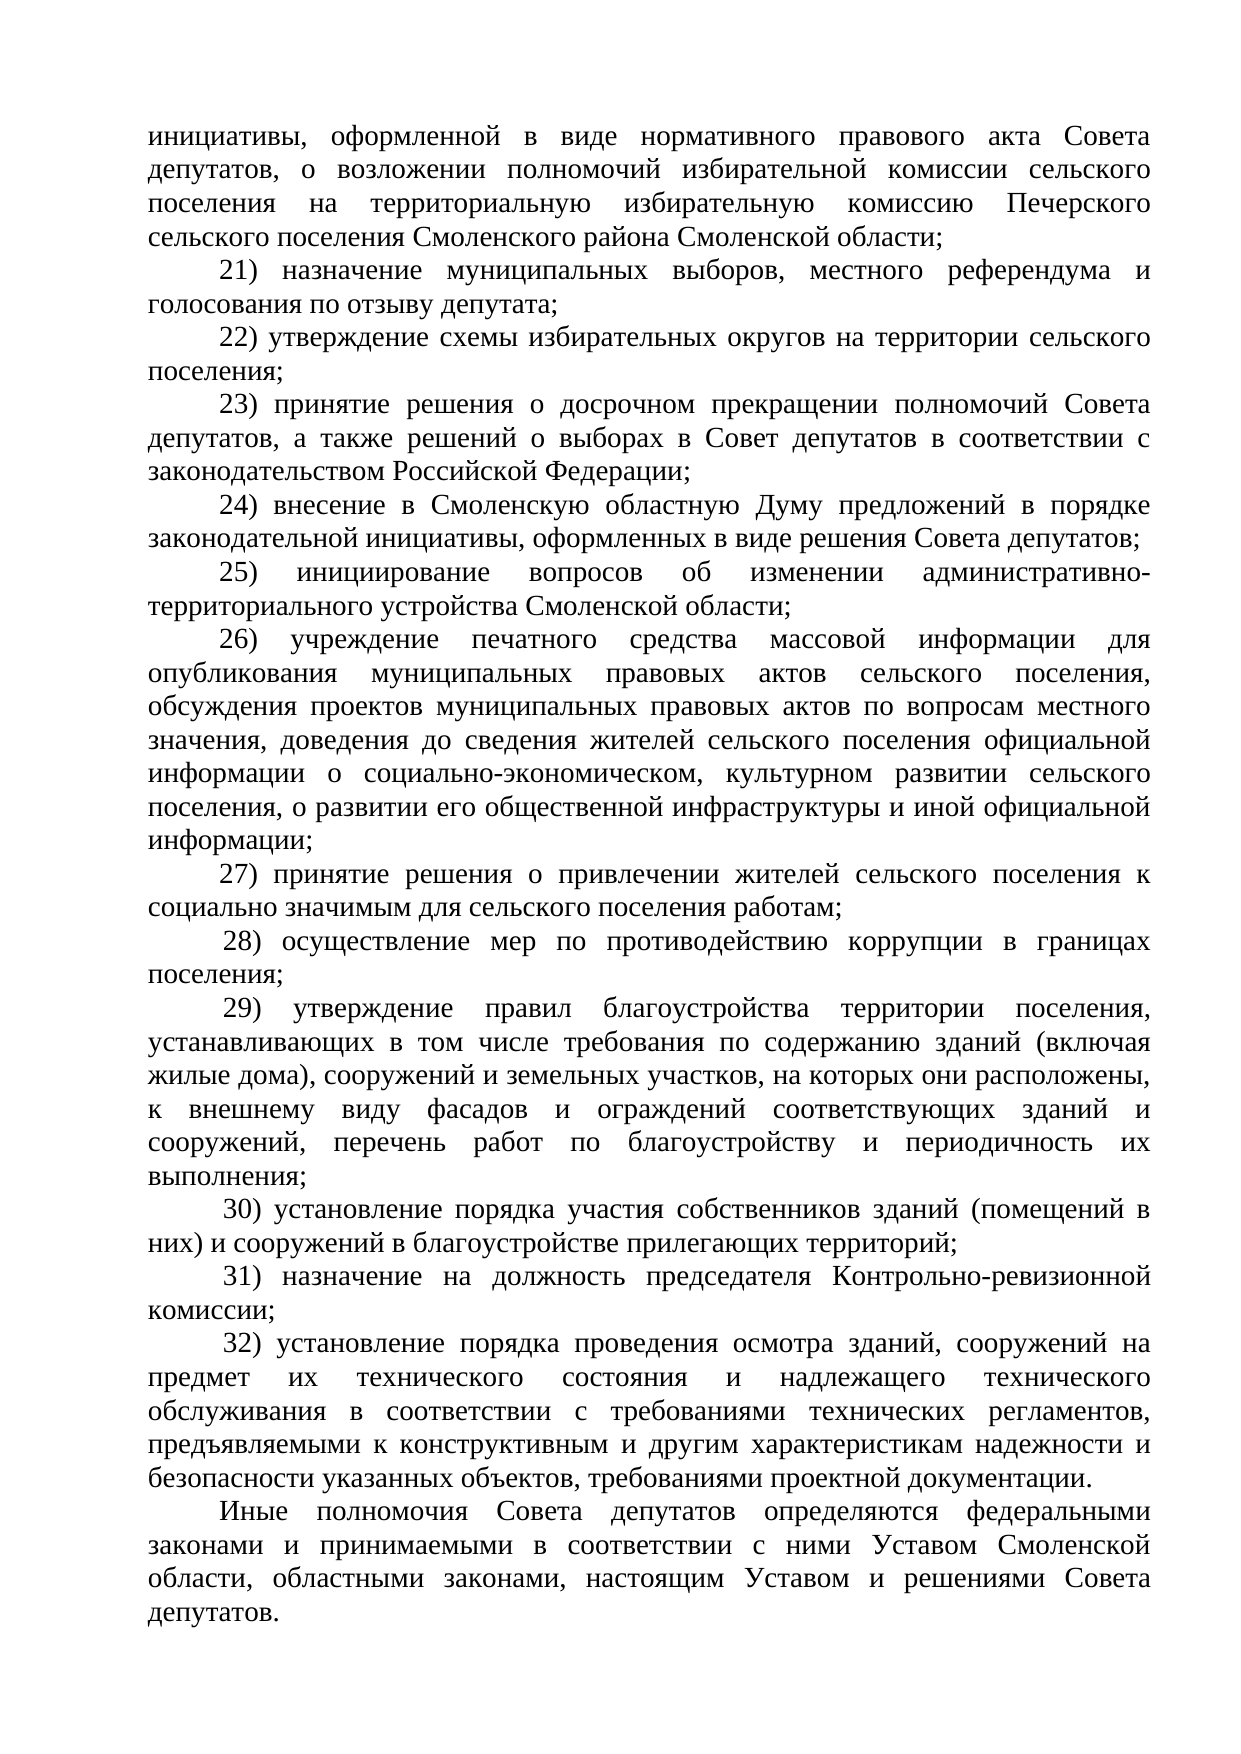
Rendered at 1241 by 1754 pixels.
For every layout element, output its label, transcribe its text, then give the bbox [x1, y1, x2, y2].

text 26) учреждение печатного средства массовой информации для опубликования муниципальных правовых актов сельского поселения, обсуждения проектов муниципальных правовых актов по вопросам местного значения, доведения до сведения жителей сельского поселения официальной информации о социально-экономическом, культурном развитии сельского поселения, о развитии его общественной инфраструктуры и иной официальной информации; [148, 621, 1152, 856]
text 29) утверждение правил благоустройства территории поселения, устанавливающих в том числе требования по содержанию зданий (включая жилые дома), сооружений и земельных участков, на которых они расположены, к внешнему виду фасадов и ограждений соответствующих зданий и сооружений, перечень работ по благоустройству и периодичность их выполнения; [148, 990, 1152, 1191]
text 21) назначение муниципальных выборов, местного референдума и голосования по отзыву депутата; [148, 252, 1152, 319]
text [148, 118, 1152, 252]
text Иные полномочия Совета депутатов определяются федеральными законами и принимаемыми в соответствии с ними Уставом Смоленской области, областными законами, настоящим Уставом и решениями Совета депутатов. [148, 1493, 1152, 1627]
text 23) принятие решения о досрочном прекращении полномочий Совета депутатов, а также решений о выборах в Совет депутатов в соответствии с законодательством Российской Федерации; [148, 386, 1152, 487]
text 32) установление порядка проведения осмотра зданий, сооружений на предмет их технического состояния и надлежащего технического обслуживания в соответствии с требованиями технических регламентов, предъявляемыми к конструктивным и другим характеристикам надежности и безопасности указанных объектов, требованиями проектной документации. [148, 1326, 1152, 1493]
text 27) принятие решения о привлечении жителей сельского поселения к социально значимым для сельского поселения работам; [148, 856, 1152, 923]
text 28) осуществление мер по противодействию коррупции в границах поселения; [148, 923, 1152, 990]
text 22) утверждение схемы избирательных округов на территории сельского поселения; [148, 319, 1152, 386]
text 24) внесение в Смоленскую областную Думу предложений в порядке законодательной инициативы, оформленных в виде решения Совета депутатов; [148, 487, 1152, 554]
text 25) инициирование вопросов об изменении административно-территориального устройства Смоленской области; [148, 554, 1152, 621]
text 31) назначение на должность председателя Контрольно-ревизионной комиссии; [148, 1258, 1152, 1326]
text 30) установление порядка участия собственников зданий (помещений в них) и сооружений в благоустройстве прилегающих территорий; [148, 1191, 1152, 1258]
